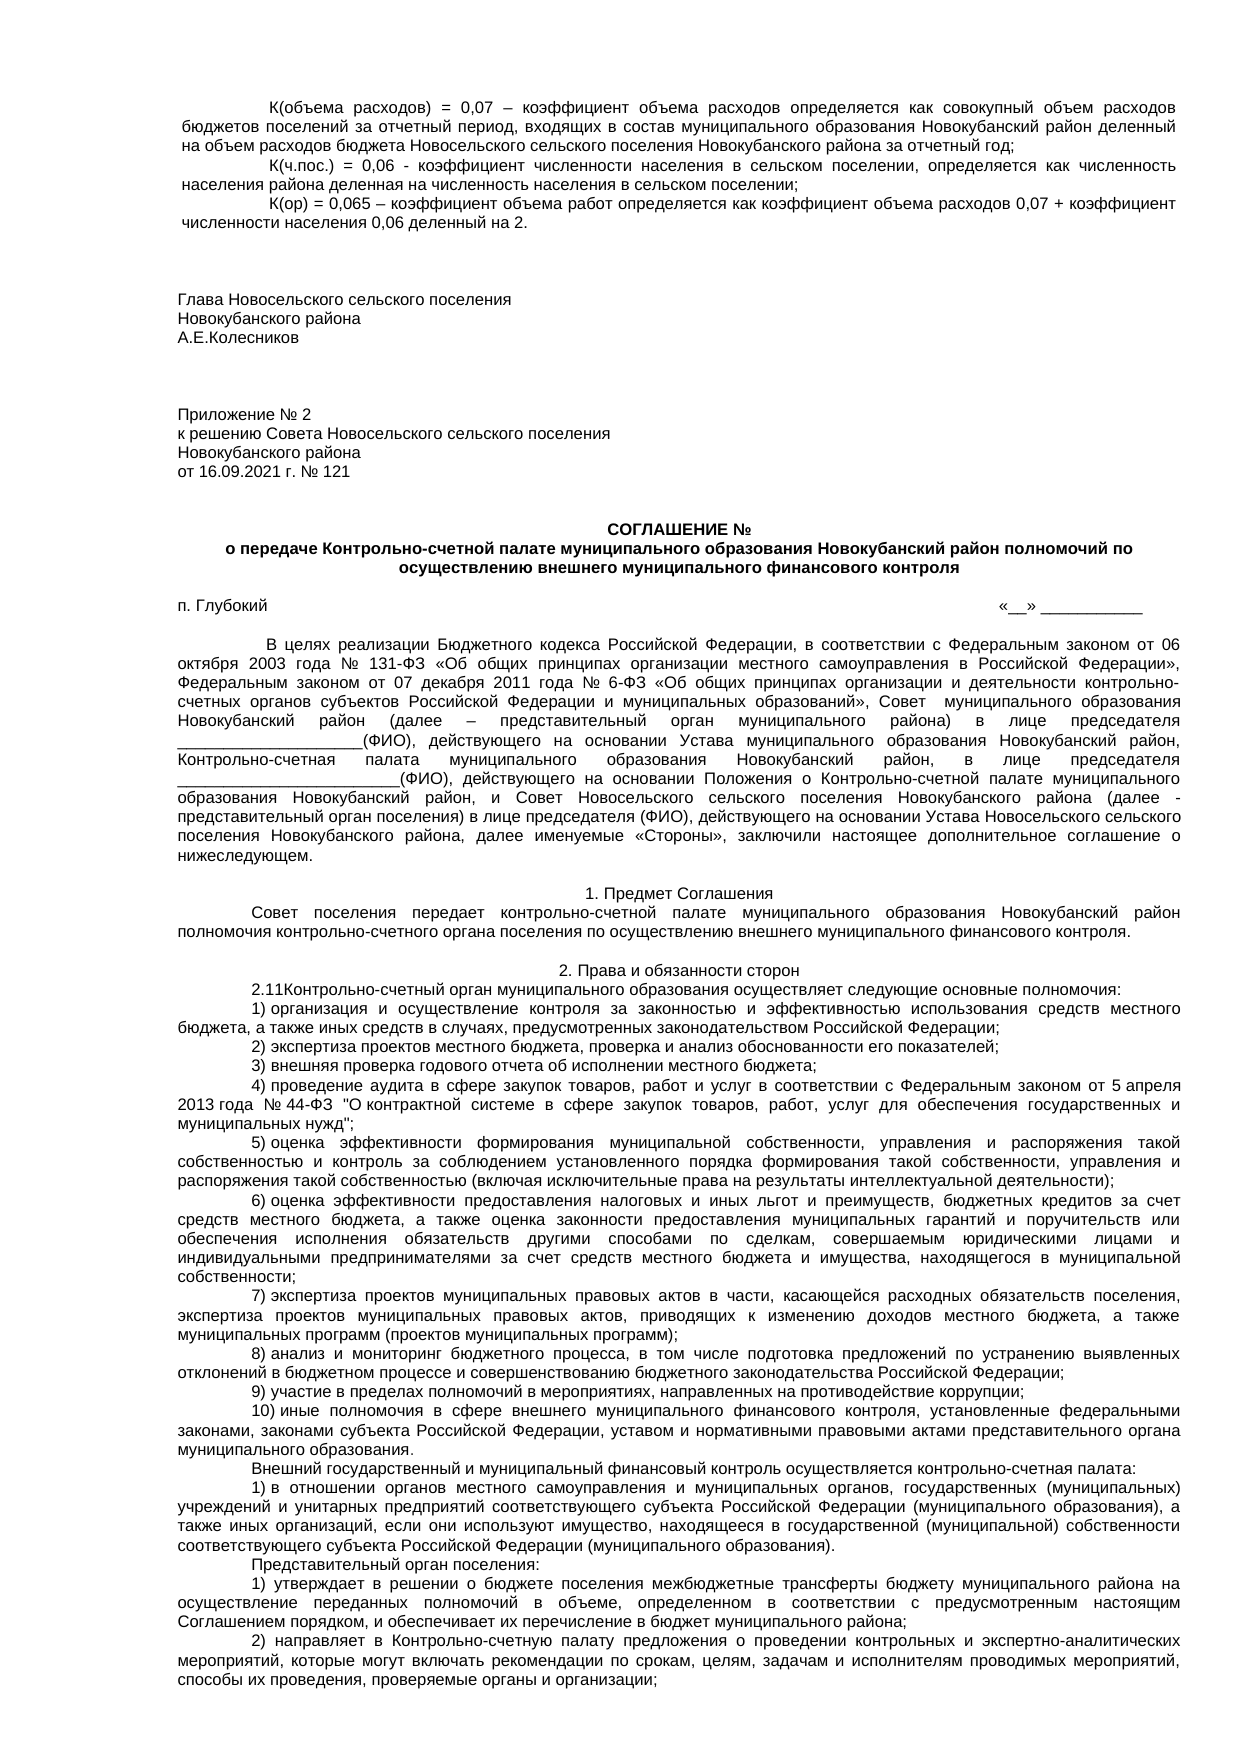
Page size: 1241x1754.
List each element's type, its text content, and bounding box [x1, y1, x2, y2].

text 3) внешняя проверка годового отчета об исполнении местного бюджета; [177, 1056, 1181, 1075]
text В целях реализации Бюджетного кодекса Российской Федерации, в соответствии с Федеральным законом от 06 октября 2003 года № 131-ФЗ «Об общих принципах организации местного самоуправления в Российской Федерации», Федеральным законом от 07 декабря 2011 года № 6-ФЗ «Об общих принципах организации и деятельности контрольно-счетных органов субъектов Российской Федерации и муниципальных образований», Совет муниципального образования Новокубанский район (далее – представительный орган муниципального района) в лице председателя ____________________(ФИО), действующего на основании Устава муниципального образования Новокубанский район, Контрольно-счетная палата муниципального образования Новокубанский район, в лице председателя ________________________(ФИО), действующего на основании Положения о Контрольно-счетной палате муниципального образования Новокубанский район, и Совет Новосельского сельского поселения Новокубанского района (далее - представительный орган поселения) в лице председателя (ФИО), действующего на основании Устава Новосельского сельского поселения Новокубанского района, далее именуемые «Стороны», заключили настоящее дополнительное соглашение о нижеследующем. [177, 634, 1181, 864]
text Новокубанского района [177, 309, 1181, 328]
text К(ч.пос.) = 0,06 - коэффициент численности населения в сельском поселении, определяется как численность населения района деленная на численность населения в сельском поселении; [181, 155, 1177, 194]
text 5) оценка эффективности формирования муниципальной собственности, управления и распоряжения такой собственностью и контроль за соблюдением установленного порядка формирования такой собственности, управления и распоряжения такой собственностью (включая исключительные права на результаты интеллектуальной деятельности); [177, 1133, 1181, 1190]
text 1) утверждает в решении о бюджете поселения межбюджетные трансферты бюджету муниципального района на осуществление переданных полномочий в объеме, определенном в соответствии с предусмотренным настоящим Соглашением порядком, и обеспечивает их перечисление в бюджет муниципального района; [177, 1574, 1181, 1631]
text К(объема расходов) = 0,07 – коэффициент объема расходов определяется как совокупный объем расходов бюджетов поселений за отчетный период, входящих в состав муниципального образования Новокубанский район деленный на объем расходов бюджета Новосельского сельского поселения Новокубанского района за отчетный год; [181, 98, 1177, 155]
text 1. Предмет Соглашения [177, 884, 1181, 903]
text п. Глубокий «__» ___________ [177, 596, 1181, 615]
text 2) экспертиза проектов местного бюджета, проверка и анализ обоснованности его показателей; [177, 1037, 1181, 1056]
text 4) проведение аудита в сфере закупок товаров, работ и услуг в соответствии с Федеральным законом от 5 апреля 2013 года № 44-ФЗ "О контрактной системе в сфере закупок товаров, работ, услуг для обеспечения государственных и муниципальных нужд"; [177, 1075, 1181, 1133]
text К(ор) = 0,065 – коэффициент объема работ определяется как коэффициент объема расходов 0,07 + коэффициент численности населения 0,06 деленный на 2. [181, 194, 1177, 232]
text Приложение № 2 [177, 404, 1181, 424]
text Глава Новосельского сельского поселения [177, 289, 1181, 309]
text Представительный орган поселения: [177, 1554, 1181, 1574]
text 2.11Контрольно-счетный орган муниципального образования осуществляет следующие основные полномочия: [177, 979, 1181, 999]
text 8) анализ и мониторинг бюджетного процесса, в том числе подготовка предложений по устранению выявленных отклонений в бюджетном процессе и совершенствованию бюджетного законодательства Российской Федерации; [177, 1344, 1181, 1382]
text Внешний государственный и муниципальный финансовый контроль осуществляется контрольно-счетная палата: [177, 1459, 1181, 1478]
text 6) оценка эффективности предоставления налоговых и иных льгот и преимуществ, бюджетных кредитов за счет средств местного бюджета, а также оценка законности предоставления муниципальных гарантий и поручительств или обеспечения исполнения обязательств другими способами по сделкам, совершаемым юридическими лицами и индивидуальными предпринимателями за счет средств местного бюджета и имущества, находящегося в муниципальной собственности; [177, 1190, 1181, 1286]
text 9) участие в пределах полномочий в мероприятиях, направленных на противодействие коррупции; [177, 1382, 1181, 1401]
text о передаче Контрольно-счетной палате муниципального образования Новокубанский район полномочий по осуществлению внешнего муниципального финансового контроля [177, 539, 1181, 577]
text 1) в отношении органов местного самоуправления и муниципальных органов, государственных (муниципальных) учреждений и унитарных предприятий соответствующего субъекта Российской Федерации (муниципального образования), а также иных организаций, если они используют имущество, находящееся в государственной (муниципальной) собственности соответствующего субъекта Российской Федерации (муниципального образования). [177, 1478, 1181, 1554]
text 2) направляет в Контрольно-счетную палату предложения о проведении контрольных и экспертно-аналитических мероприятий, которые могут включать рекомендации по срокам, целям, задачам и исполнителям проводимых мероприятий, способы их проведения, проверяемые органы и организации; [177, 1631, 1181, 1689]
text к решению Совета Новосельского сельского поселения [177, 424, 1181, 443]
text А.Е.Колесников [177, 328, 1181, 347]
text Новокубанского района [177, 443, 1181, 462]
text 1) организация и осуществление контроля за законностью и эффективностью использования средств местного бюджета, а также иных средств в случаях, предусмотренных законодательством Российской Федерации; [177, 999, 1181, 1037]
text 10) иные полномочия в сфере внешнего муниципального финансового контроля, установленные федеральными законами, законами субъекта Российской Федерации, уставом и нормативными правовыми актами представительного органа муниципального образования. [177, 1401, 1181, 1459]
text 7) экспертиза проектов муниципальных правовых актов в части, касающейся расходных обязательств поселения, экспертиза проектов муниципальных правовых актов, приводящих к изменению доходов местного бюджета, а также муниципальных программ (проектов муниципальных программ); [177, 1286, 1181, 1344]
text от 16.09.2021 г. № 121 [177, 462, 1181, 481]
text СОГЛАШЕНИЕ № [177, 519, 1181, 539]
text Совет поселения передает контрольно-счетной палате муниципального образования Новокубанский район полномочия контрольно-счетного органа поселения по осуществлению внешнего муниципального финансового контроля. [177, 903, 1181, 941]
text 2. Права и обязанности сторон [177, 960, 1181, 979]
